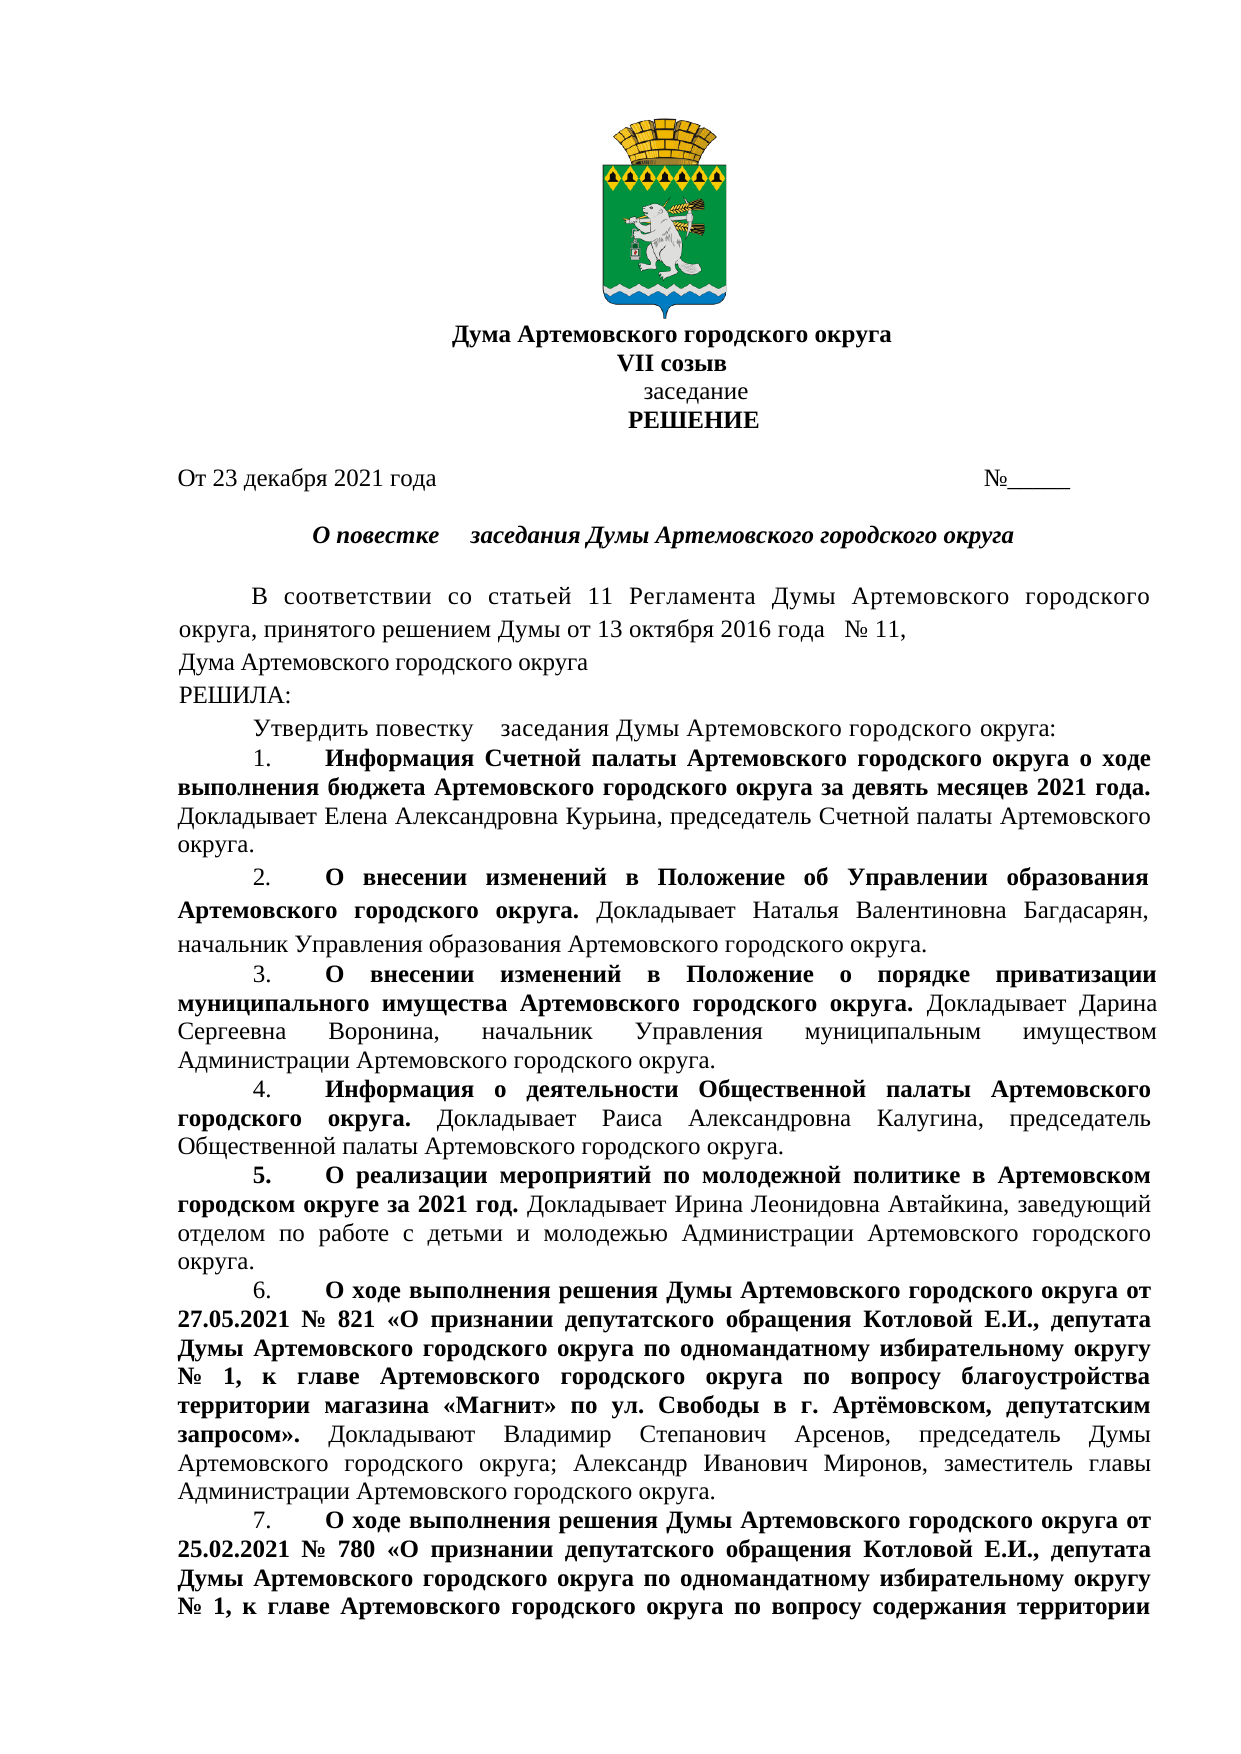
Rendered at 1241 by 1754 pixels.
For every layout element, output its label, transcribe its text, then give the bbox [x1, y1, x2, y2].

list О внесении изменений в Положение об Управлении образования Артемовского городского округа. Докладывает Наталья Валентиновна Багдасарян, начальник Управления образования Артемовского городского округа. [177, 858, 1149, 959]
text Утвердить повестку заседания Думы Артемовского городского округа: [180, 710, 1149, 743]
text заседание [177, 376, 1152, 405]
text VII созыв [177, 348, 1152, 376]
text От 23 декабря 2021 года №_____ [177, 463, 1152, 491]
text РЕШИЛА: [179, 677, 1152, 710]
list О реализации мероприятий по молодежной политике в Артемовском городском округе за 2021 год. Докладывает Ирина Леонидовна Автайкина, заведующий отделом по работе с детьми и молодежью Администрации Артемовского городского округа. [177, 1160, 1152, 1275]
text Дума Артемовского городского округа [179, 644, 1152, 677]
text В соответствии со статьей 11 Регламента Думы Артемовского городского округа, принятого решением Думы от 13 октября 2016 года № 11, [179, 578, 1152, 644]
picture [602, 118, 727, 319]
list Информация о деятельности Общественной палаты Артемовского городского округа. Докладывает Раиса Александровна Калугина, председатель Общественной палаты Артемовского городского округа. [177, 1074, 1152, 1160]
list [177, 1505, 1152, 1620]
list О внесении изменений в Положение о порядке приватизации муниципального имущества Артемовского городского округа. Докладывает Дарина Сергеевна Воронина, начальник Управления муниципальным имуществом Администрации Артемовского городского округа. [177, 959, 1157, 1074]
text Дума Артемовского городского округа [177, 319, 1152, 348]
text О повестке заседания Думы Артемовского городского округа [177, 520, 1152, 549]
text РЕШЕНИЕ [177, 405, 1152, 434]
list Информация Счетной палаты Артемовского городского округа о ходе выполнения бюджета Артемовского городского округа за девять месяцев 2021 года. Докладывает Елена Александровна Курьина, председатель Счетной палаты Артемовского округа. [177, 743, 1152, 858]
list О ходе выполнения решения Думы Артемовского городского округа от 27.05.2021 № 821 «О признании депутатского обращения Котловой Е.И., депутата Думы Артемовского городского округа по одномандатному избирательному округу № 1, к главе Артемовского городского округа по вопросу благоустройства территории магазина «Магнит» по ул. Свободы в г. Артёмовском, депутатским запросом». Докладывают Владимир Степанович Арсенов, председатель Думы Артемовского городского округа; Александр Иванович Миронов, заместитель главы Администрации Артемовского городского округа. [177, 1275, 1152, 1505]
